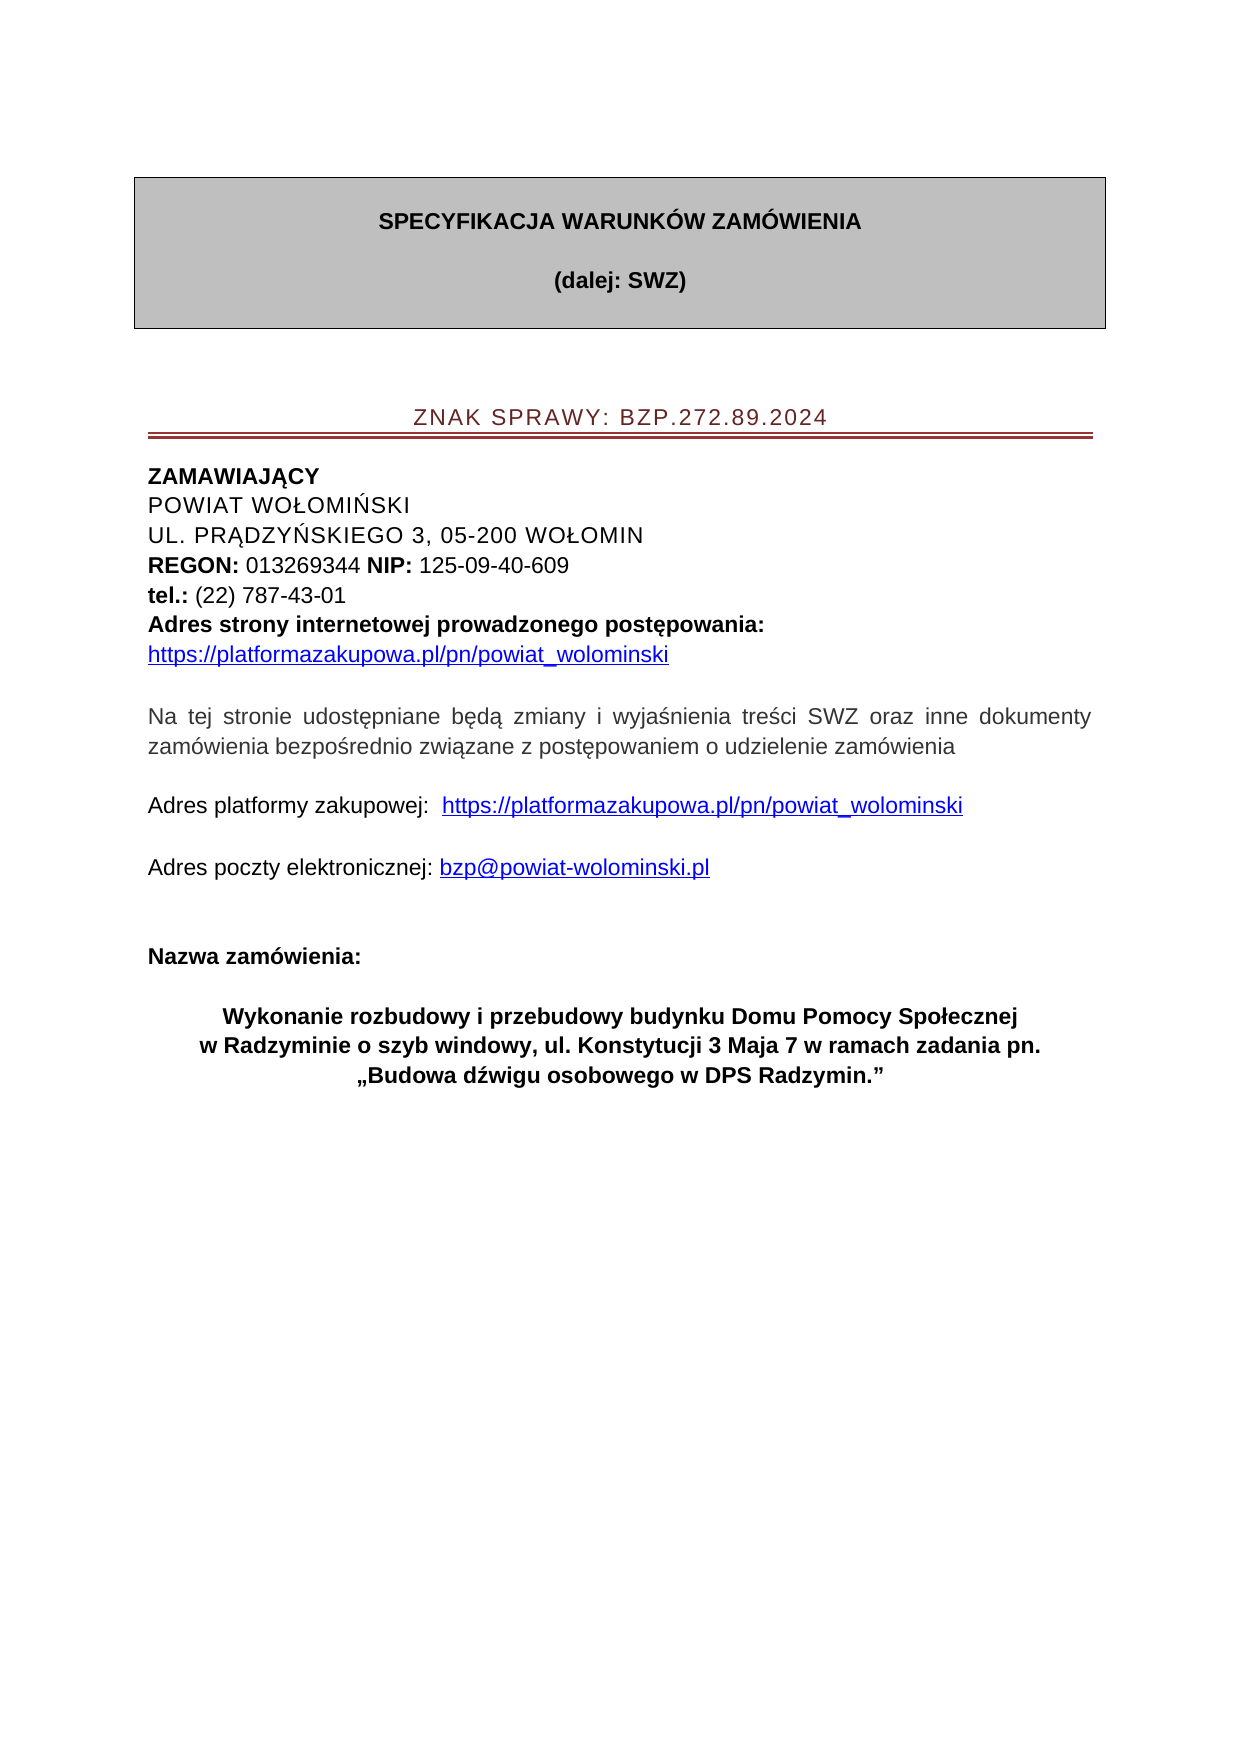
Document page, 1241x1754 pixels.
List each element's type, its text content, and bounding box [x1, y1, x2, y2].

text Adres platformy zakupowej: https://platformazakupowa.pl/pn/powiat_wolominski [148, 792, 1093, 818]
text tel.: (22) 787-43-01 [148, 582, 1093, 608]
text Adres strony internetowej prowadzonego postępowania: https://platformazakupowa.pl/pn/powiat_wolominski [148, 611, 1093, 667]
text Adres poczty elektronicznej: bzp@powiat-wolominski.pl [148, 854, 1093, 881]
text Nazwa zamówienia: [148, 943, 1093, 969]
text Wykonanie rozbudowy i przebudowy budynku Domu Pomocy Społecznej w Radzyminie o szyb windowy, ul. Konstytucji 3 Maja 7 w ramach zadania pn. „Budowa dźwigu osobowego w DPS Radzymin.” [148, 1003, 1093, 1088]
text (dalej: SWZ) [135, 266, 1105, 294]
text Powiat Wołomiński [148, 492, 1093, 519]
text Na tej stronie udostępniane będą zmiany i wyjaśnienia treści SWZ oraz inne dokumenty zamówienia bezpośrednio związane z postępowaniem o udzielenie zamówienia [148, 729, 1093, 759]
text REGON: 013269344 NIP: 125-09-40-609 [148, 552, 1093, 578]
text SPECYFIKACJA WARUNKÓW ZAMÓWIENIA [135, 207, 1105, 234]
text ul. Prądzyńskiego 3, 05-200 Wołomin [148, 522, 1093, 548]
text Znak sprawy: BZP.272.89.2024 [148, 404, 1093, 432]
text ZAMAWIAJĄCY [148, 463, 1093, 489]
